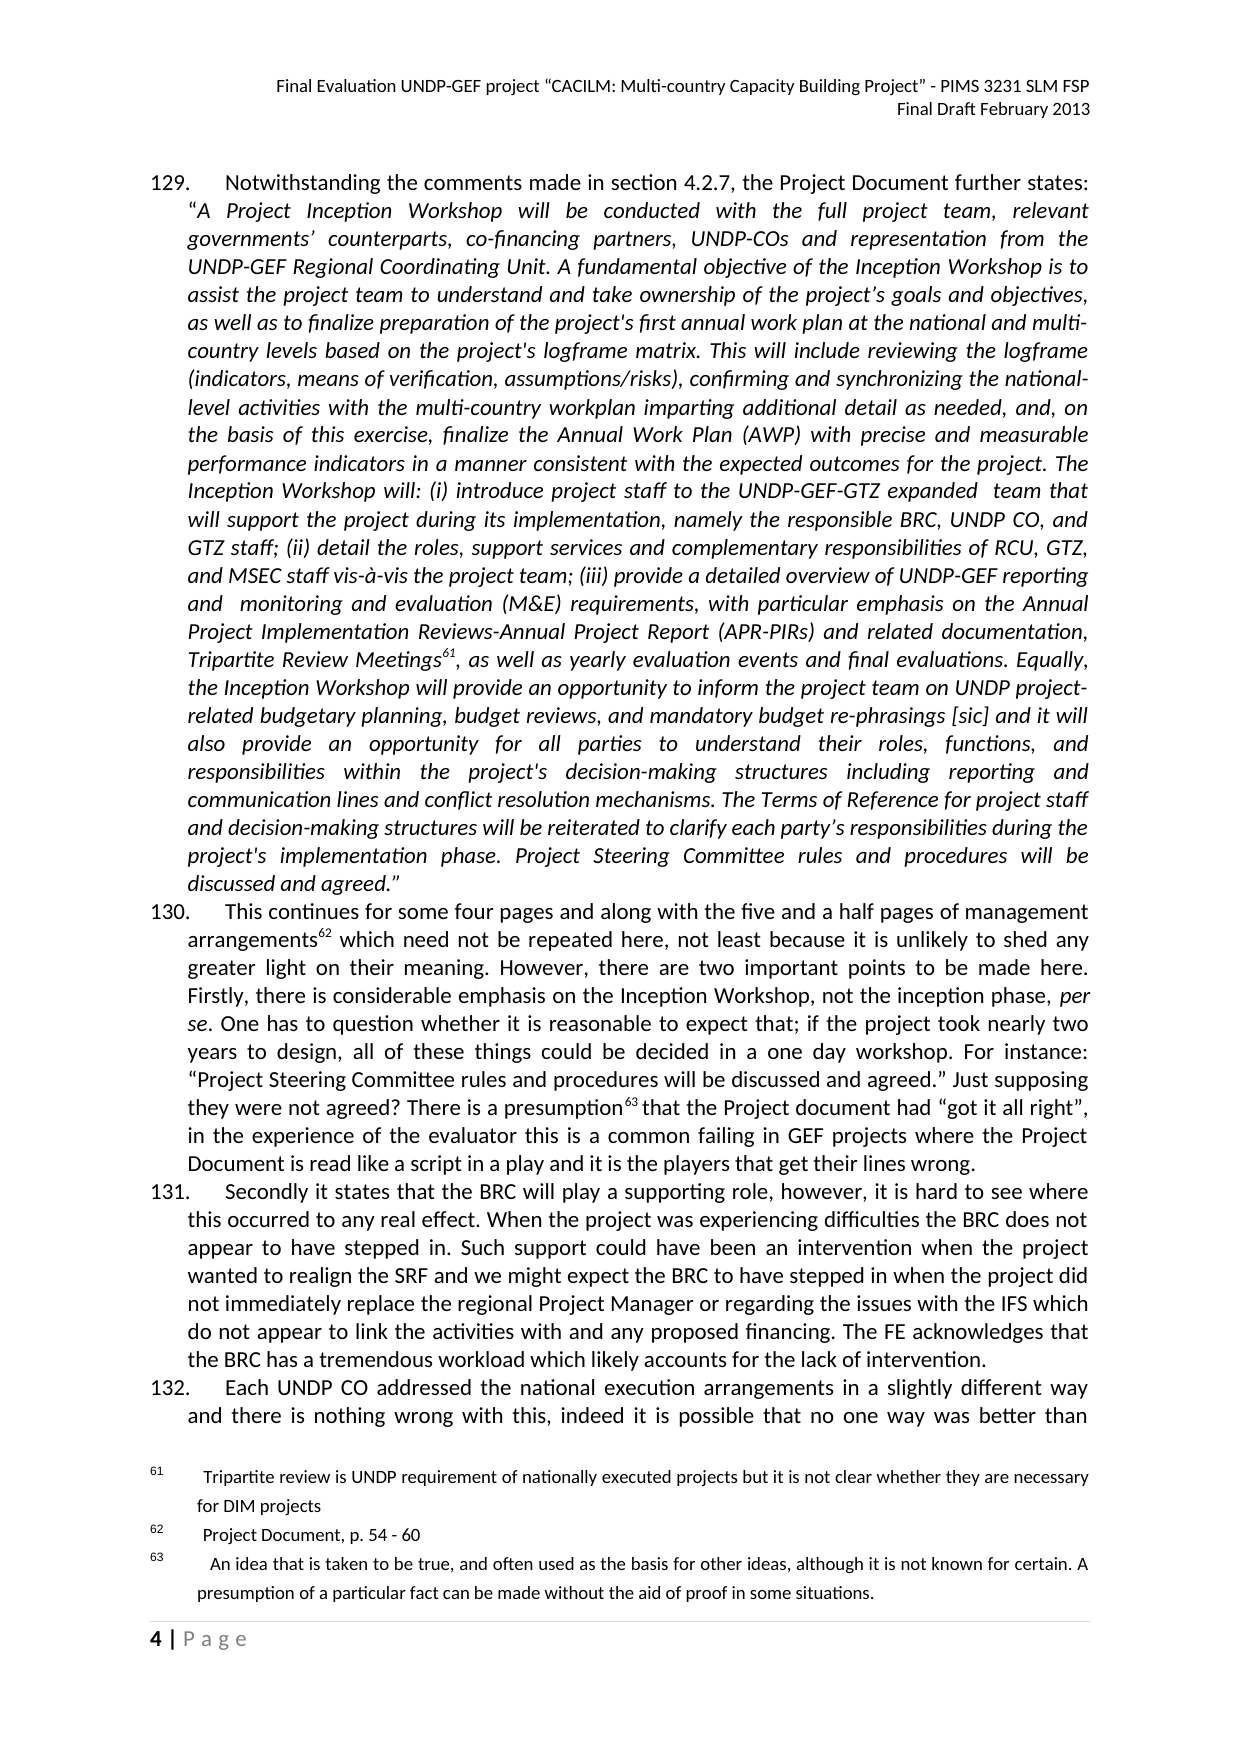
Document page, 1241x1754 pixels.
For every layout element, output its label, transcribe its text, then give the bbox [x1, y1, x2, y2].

list This continues for some four pages and along with the five and a half pages of management arrangements which need not be repeated here, not least because it is unlikely to shed any greater light on their meaning. However, there are two important points to be made here. Firstly, there is considerable emphasis on the Inception Workshop, not the inception phase, per se. One has to question whether it is reasonable to expect that; if the project took nearly two years to design, all of these things could be decided in a one day workshop. For instance: “Project Steering Committee rules and procedures will be discussed and agreed.” Just supposing they were not agreed? There is a presumption that the Project document had “got it all right”, in the experience of the evaluator this is a common failing in GEF projects where the Project Document is read like a script in a play and it is the players that get their lines wrong. [150, 897, 1090, 1177]
list Notwithstanding the comments made in section 4.2.7, the Project Document further states: “A Project Inception Workshop will be conducted with the full project team, relevant governments’ counterparts, co-financing partners, UNDP-COs and representation from the UNDP-GEF Regional Coordinating Unit. A fundamental objective of the Inception Workshop is to assist the project team to understand and take ownership of the project’s goals and objectives, as well as to finalize preparation of the project's first annual work plan at the national and multi-country levels based on the project's logframe matrix. This will include reviewing the logframe (indicators, means of verification, assumptions/risks), confirming and synchronizing the national-level activities with the multi-country workplan imparting additional detail as needed, and, on the basis of this exercise, finalize the Annual Work Plan (AWP) with precise and measurable performance indicators in a manner consistent with the expected outcomes for the project. The Inception Workshop will: (i) introduce project staff to the UNDP-GEF-GTZ expanded team that will support the project during its implementation, namely the responsible BRC, UNDP CO, and GTZ staff; (ii) detail the roles, support services and complementary responsibilities of RCU, GTZ, and MSEC staff vis-à-vis the project team; (iii) provide a detailed overview of UNDP-GEF reporting and monitoring and evaluation (M&E) requirements, with particular emphasis on the Annual Project Implementation Reviews-Annual Project Report (APR-PIRs) and related documentation, Tripartite Review Meetings, as well as yearly evaluation events and final evaluations. Equally, the Inception Workshop will provide an opportunity to inform the project team on UNDP project-related budgetary planning, budget reviews, and mandatory budget re-phrasings [sic] and it will also provide an opportunity for all parties to understand their roles, functions, and responsibilities within the project's decision-making structures including reporting and communication lines and conflict resolution mechanisms. The Terms of Reference for project staff and decision-making structures will be reiterated to clarify each party’s responsibilities during the project's implementation phase. Project Steering Committee rules and procedures will be discussed and agreed.” [150, 168, 1090, 897]
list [150, 1373, 1090, 1429]
list Secondly it states that the BRC will play a supporting role, however, it is hard to see where this occurred to any real effect. When the project was experiencing difficulties the BRC does not appear to have stepped in. Such support could have been an intervention when the project wanted to realign the SRF and we might expect the BRC to have stepped in when the project did not immediately replace the regional Project Manager or regarding the issues with the IFS which do not appear to link the activities with and any proposed financing. The FE acknowledges that the BRC has a tremendous workload which likely accounts for the lack of intervention. [150, 1177, 1090, 1373]
